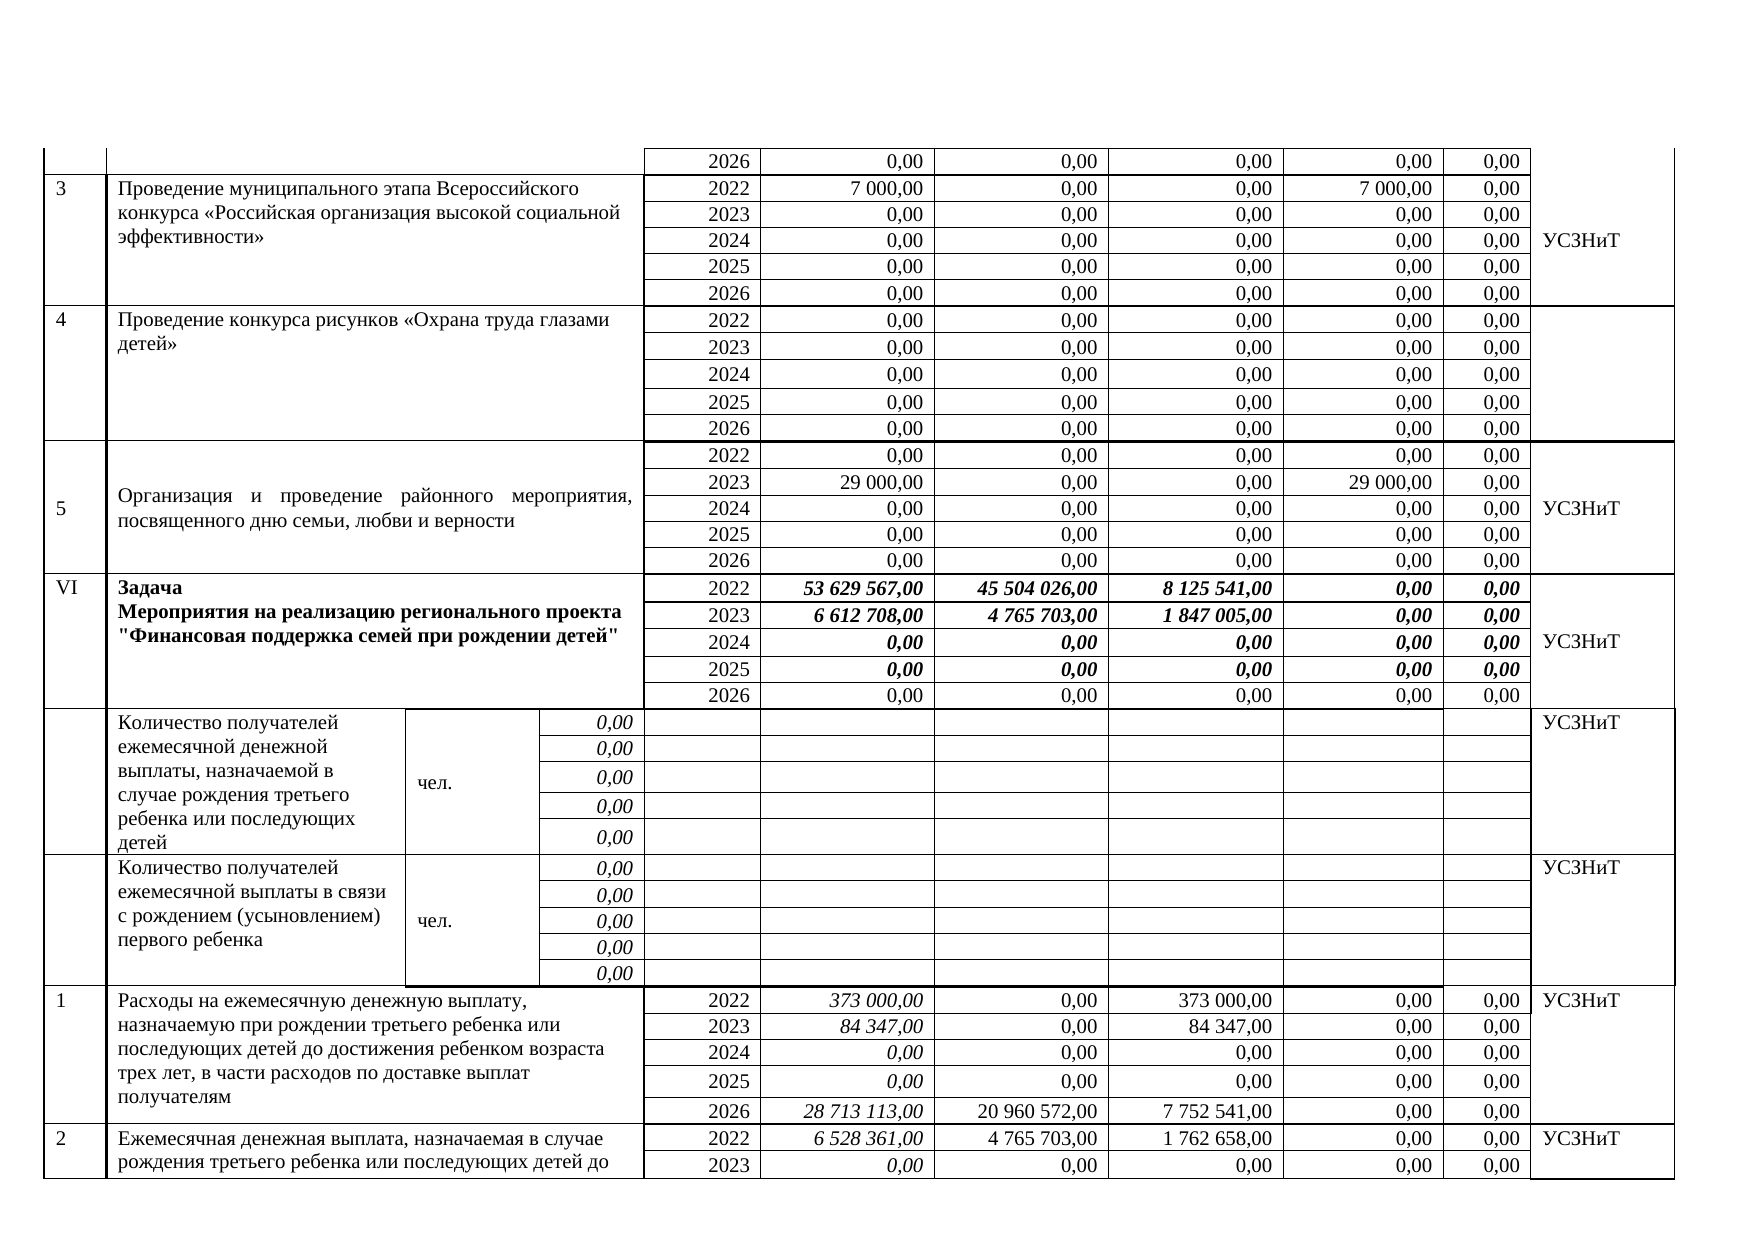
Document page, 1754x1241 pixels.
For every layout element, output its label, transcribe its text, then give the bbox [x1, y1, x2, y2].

table_cell 2024 [645, 496, 760, 521]
table_cell чел. [406, 855, 539, 985]
table_cell 0,00 [540, 934, 644, 959]
table_cell УСЗНиТ [1531, 1125, 1674, 1177]
table_cell 2026 [645, 280, 760, 305]
table_cell 0,00 [1444, 603, 1530, 627]
table_cell [1444, 908, 1530, 933]
table_cell 0,00 [761, 333, 934, 359]
table_cell 2023 [645, 1151, 760, 1177]
table_cell 2022 [645, 1125, 760, 1150]
table_cell 0,00 [1109, 360, 1283, 388]
table_cell [1284, 855, 1443, 880]
table_cell 0,00 [1284, 443, 1443, 467]
table_cell [1109, 793, 1283, 818]
table_cell 2026 [645, 415, 760, 440]
table_cell 0,00 [1109, 228, 1283, 253]
table_cell 0,00 [761, 548, 934, 573]
table_cell 84 347,00 [761, 1014, 934, 1038]
table_cell 0,00 [935, 415, 1108, 440]
table_cell 2 [45, 1124, 105, 1177]
table_cell 0,00 [761, 360, 934, 388]
table_cell [1109, 908, 1283, 933]
table_cell 0,00 [1444, 986, 1530, 1012]
table_cell [935, 762, 1108, 792]
table_cell 0,00 [935, 1066, 1108, 1097]
table_cell 1 [45, 986, 105, 1123]
table_cell 0,00 [1109, 333, 1283, 359]
table_cell 2025 [645, 522, 760, 547]
table_cell 0,00 [1444, 1098, 1530, 1123]
table_cell [1444, 855, 1530, 880]
table_cell 2026 [645, 548, 760, 573]
table_cell 0,00 [1109, 176, 1283, 201]
table_cell 4 765 703,00 [935, 1125, 1108, 1150]
table_cell 0,00 [1444, 548, 1530, 573]
table_cell 0,00 [935, 202, 1108, 227]
table_cell 0,00 [935, 469, 1108, 494]
table_cell 0,00 [935, 254, 1108, 279]
table_cell 0,00 [761, 389, 934, 414]
table_cell 0,00 [935, 389, 1108, 414]
table_cell 2024 [645, 360, 760, 388]
table_cell 0,00 [1284, 307, 1443, 332]
table_cell 0,00 [935, 548, 1108, 573]
table_cell 0,00 [1444, 360, 1530, 388]
table_cell [935, 960, 1108, 985]
table_cell 0,00 [1109, 1151, 1283, 1177]
table_cell 0,00 [1109, 1040, 1283, 1064]
table_cell 0,00 [1109, 469, 1283, 494]
table_cell 29 000,00 [1284, 469, 1443, 494]
table_cell [645, 908, 760, 933]
table_cell 0,00 [1444, 254, 1530, 279]
table_cell 2023 [645, 469, 760, 494]
table_cell [645, 960, 760, 985]
table_cell 0,00 [1109, 522, 1283, 547]
table_cell [645, 793, 760, 818]
table_cell [645, 934, 760, 959]
table_cell 0,00 [935, 176, 1108, 201]
table_cell 0,00 [761, 629, 934, 656]
table_cell 0,00 [761, 228, 934, 253]
table_cell 0,00 [540, 736, 644, 761]
table_cell 0,00 [935, 360, 1108, 388]
table_cell 0,00 [1284, 496, 1443, 521]
table_cell [1109, 819, 1283, 854]
table_cell [1109, 736, 1283, 761]
table_cell 7 000,00 [1284, 176, 1443, 201]
table_cell 3 [45, 175, 105, 305]
table_cell 0,00 [1284, 548, 1443, 573]
table_cell 0,00 [1444, 575, 1530, 601]
table_cell Задача Мероприятия на реализацию регионального проекта "Финансовая поддержка семей при рождении детей" [108, 574, 643, 708]
table_cell 0,00 [1284, 149, 1443, 174]
table_cell [761, 855, 934, 880]
table_cell [1284, 908, 1443, 933]
table_cell УСЗНиТ [1532, 709, 1674, 854]
table_cell [761, 960, 934, 985]
table_cell 2026 [645, 1098, 760, 1123]
table_cell [935, 855, 1108, 880]
table_cell чел. [406, 710, 539, 854]
table_cell 45 504 026,00 [935, 575, 1108, 601]
table_cell 0,00 [1284, 575, 1443, 601]
table_cell 0,00 [1444, 1014, 1530, 1038]
table_cell 0,00 [1444, 389, 1530, 414]
table_cell 0,00 [1109, 202, 1283, 227]
table_cell 2023 [645, 1014, 760, 1038]
table_cell 2025 [645, 254, 760, 279]
table_cell 0,00 [1444, 1040, 1530, 1064]
table_cell [935, 908, 1108, 933]
table_cell 0,00 [1444, 333, 1530, 359]
table_cell [935, 793, 1108, 818]
table_cell [761, 736, 934, 761]
table_cell 2022 [645, 307, 760, 332]
table_cell 0,00 [1284, 1151, 1443, 1177]
table_cell [645, 710, 760, 735]
table_cell 0,00 [1284, 254, 1443, 279]
table_cell 0,00 [935, 228, 1108, 253]
table_cell 0,00 [761, 254, 934, 279]
table_cell 0,00 [761, 307, 934, 332]
table_cell [645, 762, 760, 792]
table_cell УСЗНиТ [1531, 174, 1674, 305]
table_cell УСЗНиТ [1531, 986, 1674, 1123]
table_cell 6 612 708,00 [761, 603, 934, 627]
table_cell [935, 934, 1108, 959]
table_cell 1 762 658,00 [1109, 1125, 1283, 1150]
table_cell [761, 710, 934, 735]
table_cell 0,00 [1284, 1014, 1443, 1038]
table_cell 0,00 [1444, 202, 1530, 227]
table_cell [935, 736, 1108, 761]
table_cell 0,00 [1109, 254, 1283, 279]
table_cell 0,00 [1444, 629, 1530, 656]
table_cell 0,00 [1284, 280, 1443, 305]
table_cell 2025 [645, 1066, 760, 1097]
table_cell 4 765 703,00 [935, 603, 1108, 627]
table_cell [1109, 881, 1283, 907]
table_cell 0,00 [935, 657, 1108, 682]
table_cell [935, 881, 1108, 907]
table_cell 373 000,00 [1109, 988, 1283, 1012]
table_cell Расходы на ежемесячную денежную выплату, назначаемую при рождении третьего ребенка или последующих детей до достижения ребенком возраста трех лет, в части расходов по доставке выплат получателям [108, 986, 643, 1123]
table_cell VI [45, 574, 105, 708]
table_cell [645, 881, 760, 907]
table_cell 0,00 [1444, 1151, 1530, 1177]
table_cell 0,00 [935, 280, 1108, 305]
table_cell [761, 934, 934, 959]
table_cell 2022 [645, 443, 760, 467]
table_cell 0,00 [761, 280, 934, 305]
table_cell 0,00 [1444, 307, 1530, 332]
table_cell 0,00 [540, 762, 644, 792]
table_cell 0,00 [1109, 415, 1283, 440]
table_cell 0,00 [1444, 1125, 1530, 1150]
table_cell [1444, 819, 1530, 854]
table_cell 0,00 [1284, 1040, 1443, 1064]
table_cell [1109, 934, 1283, 959]
table_cell 7 752 541,00 [1109, 1098, 1283, 1123]
table_cell 2023 [645, 333, 760, 359]
table_cell [45, 855, 105, 985]
table_cell 2023 [645, 603, 760, 627]
table_cell 0,00 [1444, 176, 1530, 201]
table_cell Ежемесячная денежная выплата, назначаемая в случае рождения третьего ребенка или последующих детей до достижения ребенком возраста 3 лет [108, 1124, 643, 1177]
table_cell 53 629 567,00 [761, 575, 934, 601]
table_cell 0,00 [935, 1014, 1108, 1038]
table_cell 0,00 [1444, 443, 1530, 467]
table_cell [1109, 855, 1283, 880]
table_cell 0,00 [1444, 657, 1530, 682]
table_cell 0,00 [540, 710, 644, 735]
table_cell [645, 855, 760, 880]
table_cell 0,00 [935, 683, 1108, 708]
table_cell 0,00 [540, 881, 644, 907]
table_cell [761, 762, 934, 792]
table_cell [761, 793, 934, 818]
table_cell 0,00 [1284, 1098, 1443, 1123]
table_cell [935, 710, 1108, 735]
table_cell [1284, 762, 1443, 792]
table_cell [1531, 307, 1674, 440]
table_cell 2026 [645, 149, 760, 174]
table_cell 0,00 [1109, 149, 1283, 174]
table_cell 8 125 541,00 [1109, 575, 1283, 601]
table_cell 2026 [645, 683, 760, 708]
table_cell 0,00 [1284, 360, 1443, 388]
table_cell 2024 [645, 629, 760, 656]
table_cell 0,00 [1109, 1066, 1283, 1097]
table_cell [1444, 736, 1530, 761]
table_cell [1284, 960, 1443, 985]
table_cell 0,00 [1444, 149, 1530, 174]
table_cell 0,00 [935, 629, 1108, 656]
table_cell 0,00 [761, 415, 934, 440]
table_cell Проведение конкурса рисунков «Охрана труда глазами детей» [108, 306, 643, 440]
table_cell 0,00 [1444, 280, 1530, 305]
table_cell Количество получателей ежемесячной денежной выплаты, назначаемой в случае рождения третьего ребенка или последующих детей [108, 709, 405, 854]
table_cell 0,00 [1444, 228, 1530, 253]
table_cell 0,00 [1284, 657, 1443, 682]
table_cell 0,00 [935, 1040, 1108, 1064]
table_cell [1284, 736, 1443, 761]
table_cell 0,00 [1284, 988, 1443, 1012]
table_cell УСЗНиТ [1531, 575, 1674, 708]
table_cell 0,00 [1284, 1125, 1443, 1150]
table_cell 0,00 [1284, 603, 1443, 627]
table_cell Количество получателей ежемесячной выплаты в связи с рождением (усыновлением) первого ребенка [108, 855, 405, 985]
table_cell 0,00 [761, 1151, 934, 1177]
table_cell УСЗНиТ [1532, 855, 1674, 985]
table_cell 0,00 [761, 1066, 934, 1097]
table_cell 84 347,00 [1109, 1014, 1283, 1038]
table_cell [1284, 793, 1443, 818]
table_cell 0,00 [935, 333, 1108, 359]
table_cell 0,00 [761, 683, 934, 708]
table_cell [1109, 762, 1283, 792]
table_cell 0,00 [1109, 548, 1283, 573]
table_cell 0,00 [935, 307, 1108, 332]
table_cell 0,00 [540, 908, 644, 933]
table_cell 0,00 [1284, 522, 1443, 547]
table_cell 0,00 [935, 1151, 1108, 1177]
table_cell 0,00 [1444, 415, 1530, 440]
table_cell 29 000,00 [761, 469, 934, 494]
table_cell 0,00 [1284, 333, 1443, 359]
table_cell 0,00 [540, 793, 644, 818]
table_cell 0,00 [1444, 469, 1530, 494]
table_cell 2025 [645, 657, 760, 682]
table_cell УСЗНиТ [1531, 443, 1674, 573]
table_cell [1444, 709, 1530, 735]
table_cell 0,00 [935, 988, 1108, 1012]
table_cell 2025 [645, 389, 760, 414]
table_cell 0,00 [935, 149, 1108, 174]
table_cell 0,00 [1284, 629, 1443, 656]
table_cell 2024 [645, 228, 760, 253]
table_cell [761, 881, 934, 907]
table_cell 2022 [645, 575, 760, 601]
table_cell 0,00 [1444, 1066, 1530, 1097]
table_cell 0,00 [1109, 657, 1283, 682]
table_cell [1284, 819, 1443, 854]
table_cell [1444, 793, 1530, 818]
table_cell [761, 908, 934, 933]
table_cell 373 000,00 [761, 988, 934, 1012]
table_cell [1444, 960, 1530, 985]
table_cell 2022 [645, 176, 760, 201]
table_cell 0,00 [1444, 522, 1530, 547]
table_cell 0,00 [1109, 389, 1283, 414]
table_cell 0,00 [1284, 389, 1443, 414]
table_cell 0,00 [1109, 280, 1283, 305]
table_cell [1109, 710, 1283, 735]
table_cell 0,00 [1109, 496, 1283, 521]
table_cell 0,00 [1109, 307, 1283, 332]
table_cell 0,00 [1109, 443, 1283, 467]
table_cell 0,00 [1284, 1066, 1443, 1097]
table_cell 0,00 [1284, 228, 1443, 253]
table_cell 0,00 [935, 443, 1108, 467]
table_cell Проведение муниципального этапа Всероссийского конкурса «Российская организация высокой социальной эффективности» [108, 175, 643, 305]
table_cell [761, 819, 934, 854]
table_cell [1444, 881, 1530, 907]
table_cell [1109, 960, 1283, 985]
table_cell 5 [45, 441, 105, 573]
table_cell 4 [45, 306, 105, 440]
table_cell [1284, 710, 1443, 735]
table_cell 0,00 [761, 1040, 934, 1064]
table_cell 0,00 [1284, 415, 1443, 440]
table_cell [45, 709, 105, 854]
table_cell 0,00 [935, 522, 1108, 547]
table_cell 0,00 [1444, 683, 1530, 708]
table_cell 0,00 [540, 960, 644, 985]
table_cell 0,00 [1444, 496, 1530, 521]
table_cell 0,00 [935, 496, 1108, 521]
table_cell 2024 [645, 1040, 760, 1064]
table_cell 2023 [645, 202, 760, 227]
table_cell [935, 819, 1108, 854]
table_cell 7 000,00 [761, 176, 934, 201]
table_cell 0,00 [761, 149, 934, 174]
table_cell [1444, 762, 1530, 792]
table_cell 0,00 [1109, 683, 1283, 708]
table_cell 0,00 [1284, 683, 1443, 708]
table_cell 0,00 [1109, 629, 1283, 656]
table_cell 0,00 [761, 496, 934, 521]
table_cell [1284, 934, 1443, 959]
table_cell 1 847 005,00 [1109, 603, 1283, 627]
table_cell [645, 736, 760, 761]
table_cell 28 713 113,00 [761, 1098, 934, 1123]
table_cell 20 960 572,00 [935, 1098, 1108, 1123]
table_cell 0,00 [540, 819, 644, 854]
table_cell [645, 819, 760, 854]
table_cell 2022 [645, 988, 760, 1012]
table_cell Организация и проведение районного мероприятия, посвященного дню семьи, любви и верности [108, 441, 643, 573]
table_cell 0,00 [1284, 202, 1443, 227]
table_cell 0,00 [761, 522, 934, 547]
table_cell [1444, 934, 1530, 959]
table_cell 0,00 [761, 202, 934, 227]
table_cell 0,00 [540, 855, 644, 880]
table_cell 0,00 [761, 657, 934, 682]
table_cell [1284, 881, 1443, 907]
table_cell 6 528 361,00 [761, 1125, 934, 1150]
table_cell 0,00 [761, 443, 934, 467]
